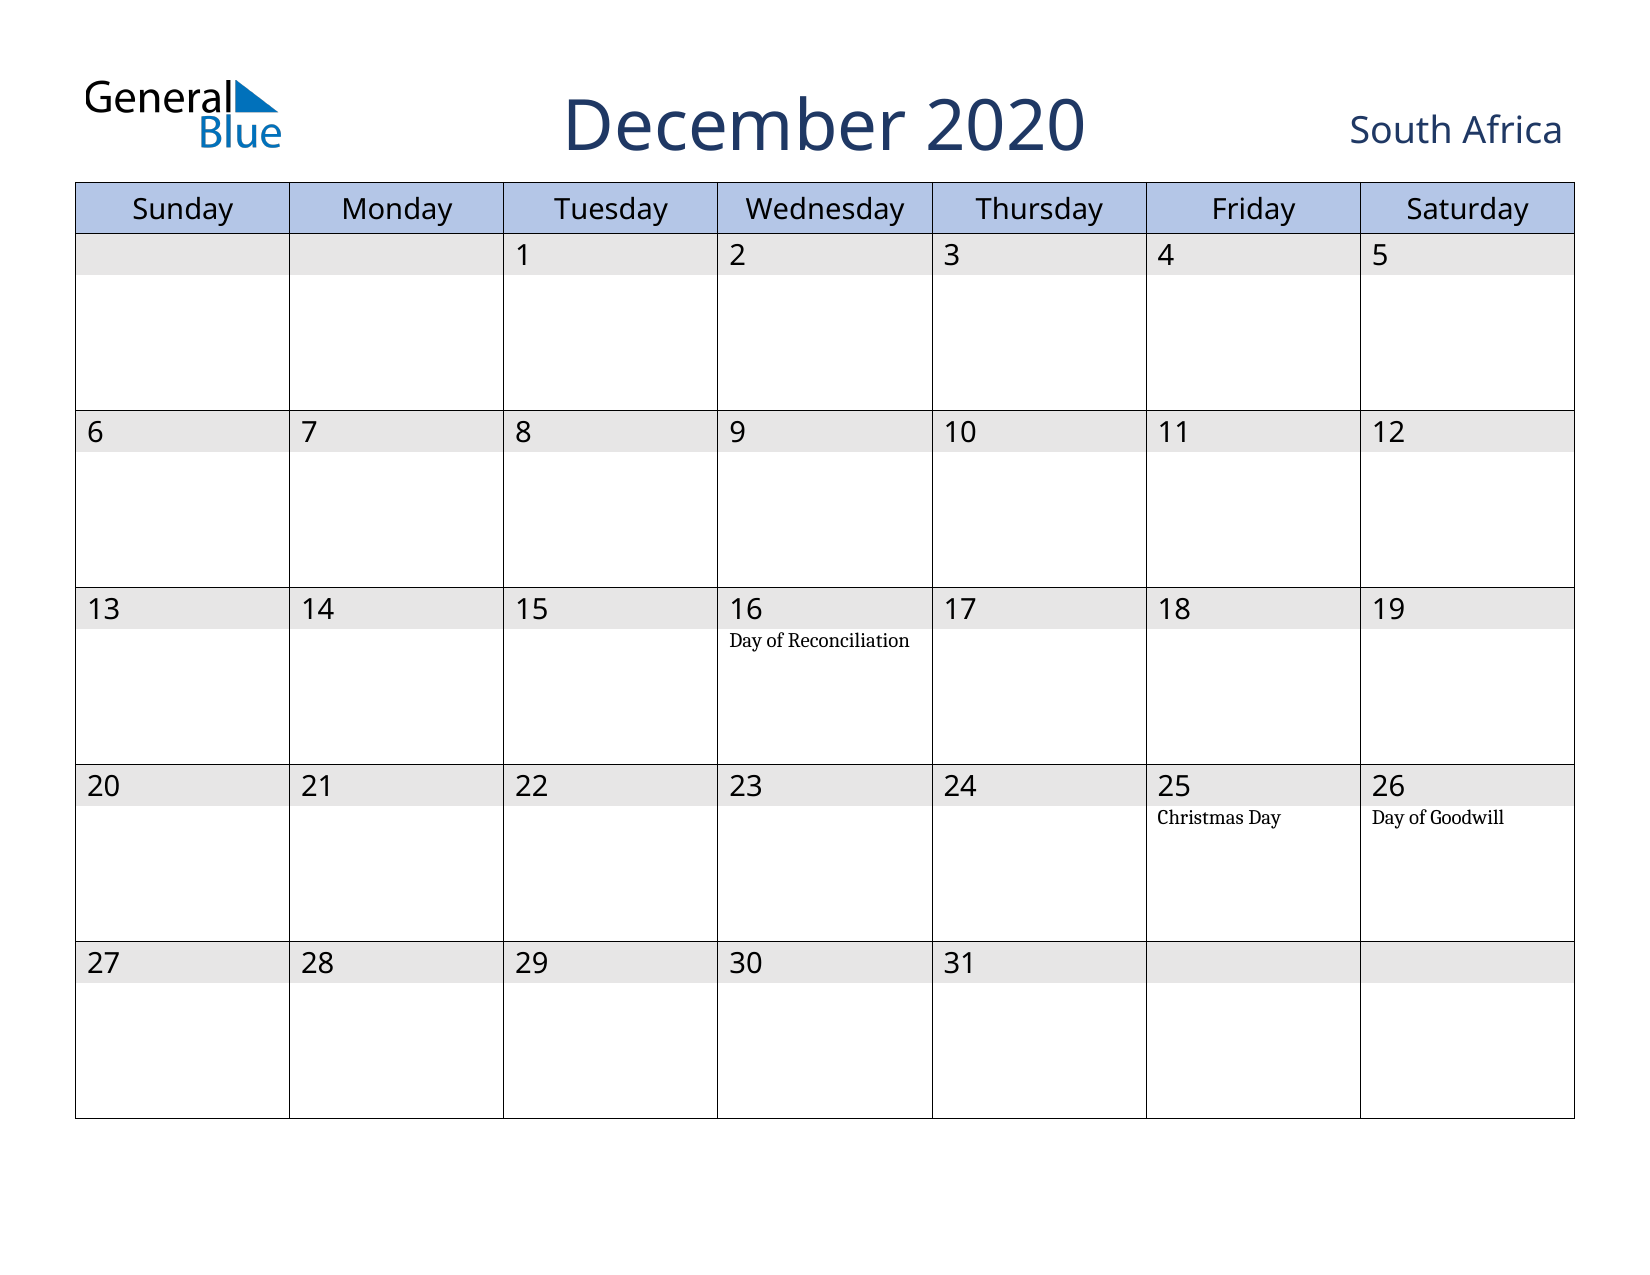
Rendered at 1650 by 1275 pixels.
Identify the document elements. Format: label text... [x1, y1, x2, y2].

table_cell [1361, 942, 1574, 983]
table_header [76, 75, 503, 182]
table_cell 22 [504, 765, 717, 806]
table_cell [290, 629, 503, 764]
table_cell 29 [504, 942, 717, 983]
table_cell [718, 452, 932, 587]
table_cell Wednesday [718, 183, 932, 233]
table_cell 7 [290, 411, 503, 452]
table_cell [718, 983, 932, 1118]
table_cell 31 [933, 942, 1146, 983]
table_cell 4 [1147, 234, 1360, 275]
table_cell Sunday [76, 183, 289, 233]
table_cell 21 [290, 765, 503, 806]
table_cell 14 [290, 588, 503, 629]
table_cell 2 [718, 234, 932, 275]
table_cell 13 [76, 588, 289, 629]
table_cell [1147, 629, 1360, 764]
table_cell [1361, 275, 1574, 410]
table_cell Tuesday [504, 183, 717, 233]
table_cell [76, 275, 289, 410]
table_cell [933, 629, 1146, 764]
table_cell Day of Goodwill [1361, 806, 1574, 941]
table_cell [290, 275, 503, 410]
table_cell [1147, 275, 1360, 410]
table_cell [76, 452, 289, 587]
table_cell 23 [718, 765, 932, 806]
table_cell 27 [76, 942, 289, 983]
table_cell 20 [76, 765, 289, 806]
table_cell [504, 806, 717, 941]
table_cell 11 [1147, 411, 1360, 452]
table_cell 12 [1361, 411, 1574, 452]
table_cell [718, 275, 932, 410]
table_cell [933, 452, 1146, 587]
table_cell [1147, 452, 1360, 587]
table_cell [1147, 983, 1360, 1118]
table_header December 2020 [504, 75, 1146, 182]
table_cell [290, 806, 503, 941]
table_cell [76, 629, 289, 764]
table_cell 25 [1147, 765, 1360, 806]
table_cell [933, 806, 1146, 941]
table_cell Thursday [933, 183, 1146, 233]
table_header South Africa [1146, 75, 1574, 182]
table_cell Christmas Day [1147, 806, 1360, 941]
table_cell [1147, 942, 1360, 983]
table_cell Day of Reconciliation [718, 629, 932, 764]
table_cell 8 [504, 411, 717, 452]
table_cell [933, 275, 1146, 410]
picture [86, 80, 281, 148]
table_cell 16 [718, 588, 932, 629]
table_cell [290, 983, 503, 1118]
table_cell 1 [504, 234, 717, 275]
table_cell [290, 234, 503, 275]
table_cell 17 [933, 588, 1146, 629]
table_cell [1361, 452, 1574, 587]
table_cell 24 [933, 765, 1146, 806]
table_cell 19 [1361, 588, 1574, 629]
table_cell 10 [933, 411, 1146, 452]
table_cell Monday [290, 183, 503, 233]
table_cell [76, 983, 289, 1118]
table_cell [933, 983, 1146, 1118]
table_cell 6 [76, 411, 289, 452]
table_cell Friday [1147, 183, 1360, 233]
table_cell [290, 452, 503, 587]
table_cell [76, 234, 289, 275]
table_cell [504, 983, 717, 1118]
table_cell [504, 275, 717, 410]
table_cell 5 [1361, 234, 1574, 275]
table_cell [504, 452, 717, 587]
table_cell [1361, 983, 1574, 1118]
table_cell 3 [933, 234, 1146, 275]
table_cell Saturday [1361, 183, 1574, 233]
table_cell 15 [504, 588, 717, 629]
table_cell [718, 806, 932, 941]
table_cell [76, 806, 289, 941]
table_cell 18 [1147, 588, 1360, 629]
table_cell [504, 629, 717, 764]
table_cell 9 [718, 411, 932, 452]
table_cell 30 [718, 942, 932, 983]
table_cell [1361, 629, 1574, 764]
table_cell 28 [290, 942, 503, 983]
table_cell 26 [1361, 765, 1574, 806]
